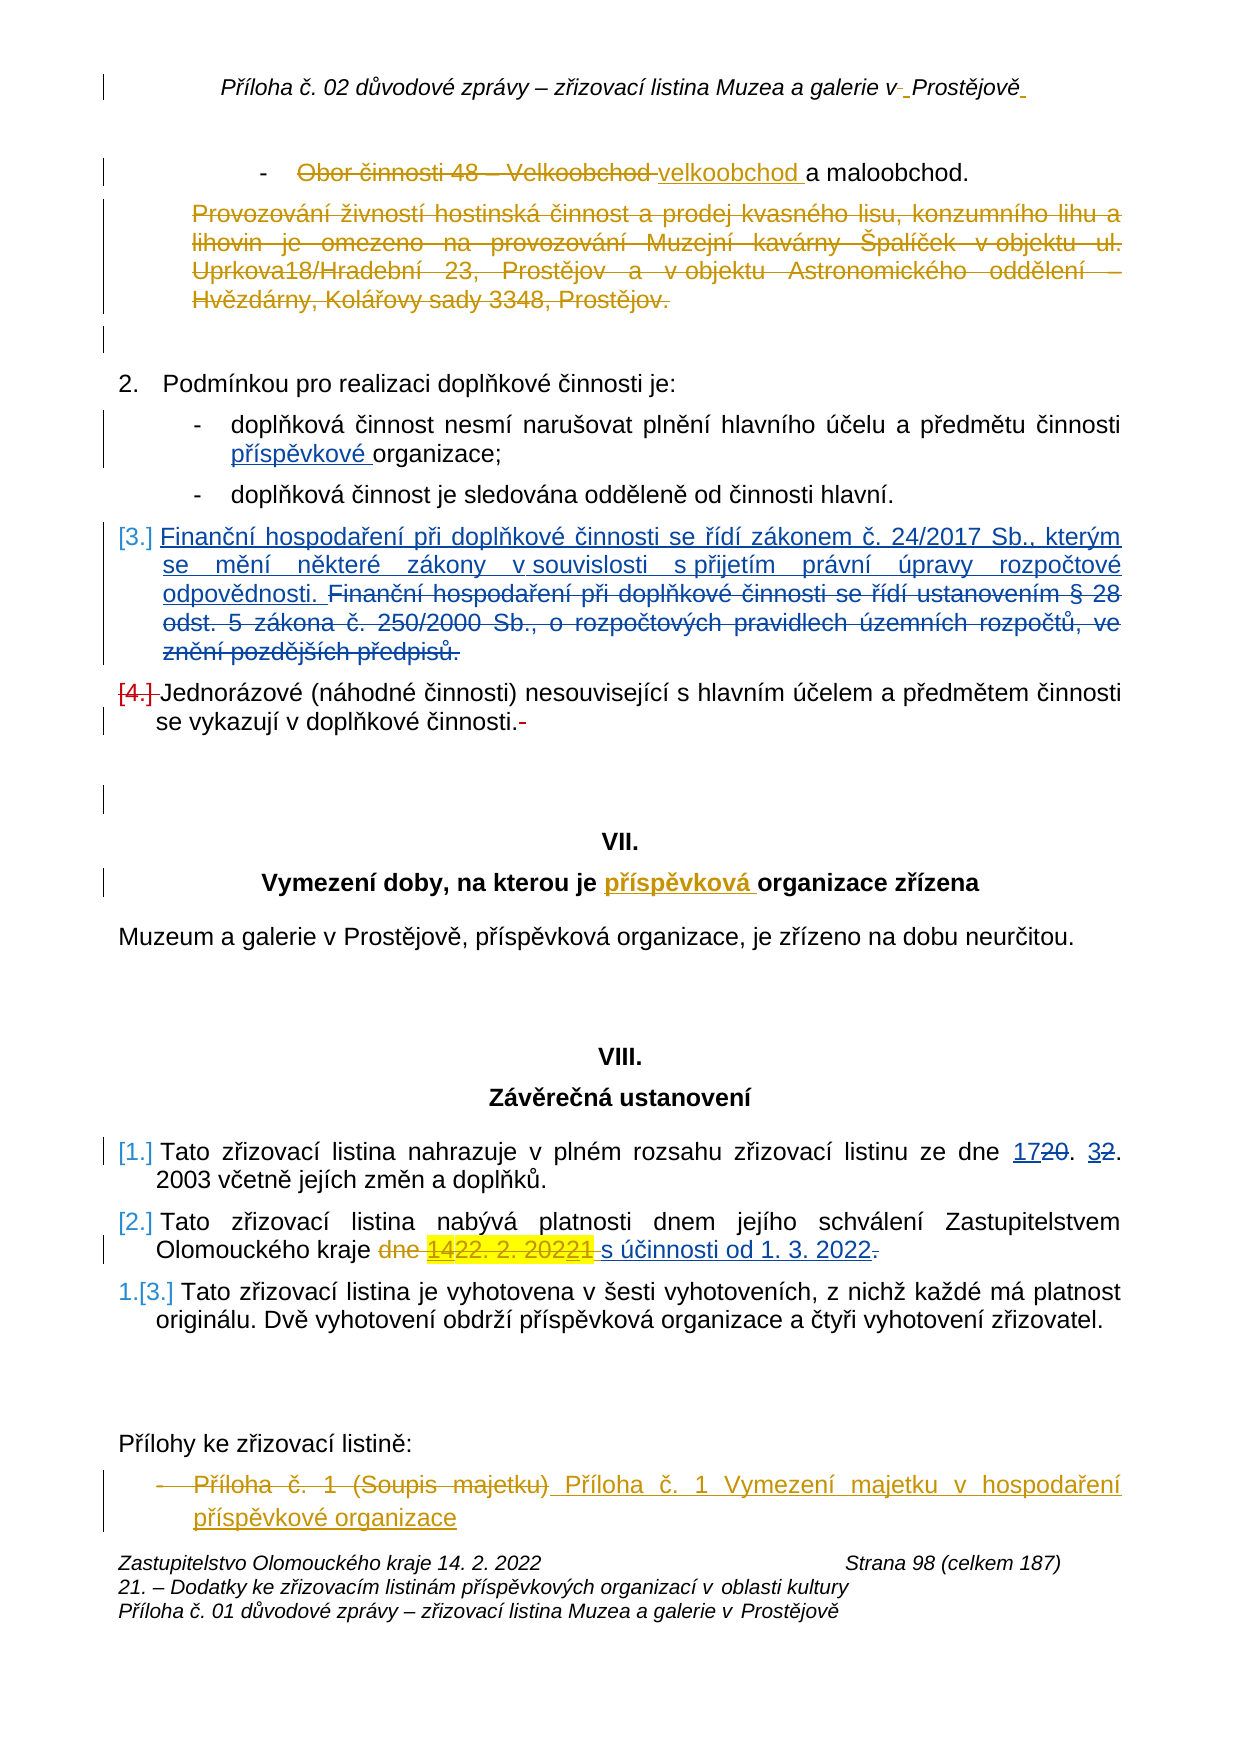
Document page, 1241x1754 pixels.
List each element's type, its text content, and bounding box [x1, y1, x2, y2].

list doplňková činnost je sledována odděleně od činnosti hlavní. [193, 480, 1122, 509]
list Podmínkou pro realizaci doplňkové činnosti je: [118, 369, 1122, 398]
list a maloobchod. [259, 158, 1122, 186]
list Tato zřizovací listina je vyhotovena v šesti vyhotoveních, z nichž každé má platnost originálu. Dvě vyhotovení obdrží příspěvková organizace a čtyři vyhotovení zřizovatel. [118, 1277, 1122, 1334]
text Závěrečná ustanovení [118, 1083, 1122, 1112]
text Přílohy ke zřizovací listině: [118, 1429, 1122, 1458]
text Muzeum a galerie v Prostějově, příspěvková organizace, je zřízeno na dobu neurčitou. [118, 922, 1122, 950]
list doplňková činnost nesmí narušovat plnění hlavního účelu a předmětu činnosti organizace; [193, 410, 1122, 468]
list Jednorázové (náhodné činnosti) nesouvisející s hlavním účelem a předmětem činnosti se vykazují v doplňkové činnosti. [118, 678, 1122, 735]
text VII. [118, 827, 1122, 855]
text VIII. [118, 1042, 1122, 1070]
text Vymezení doby, na kterou je organizace zřízena [118, 868, 1122, 897]
list Tato zřizovací listina nahrazuje v plném rozsahu zřizovací listinu ze dne . . 2003 včetně jejích změn a doplňků. [118, 1137, 1122, 1194]
list Tato zřizovací listina nabývá platnosti dnem jejího schválení Zastupitelstvem Olomouckého kraje [118, 1207, 1122, 1264]
